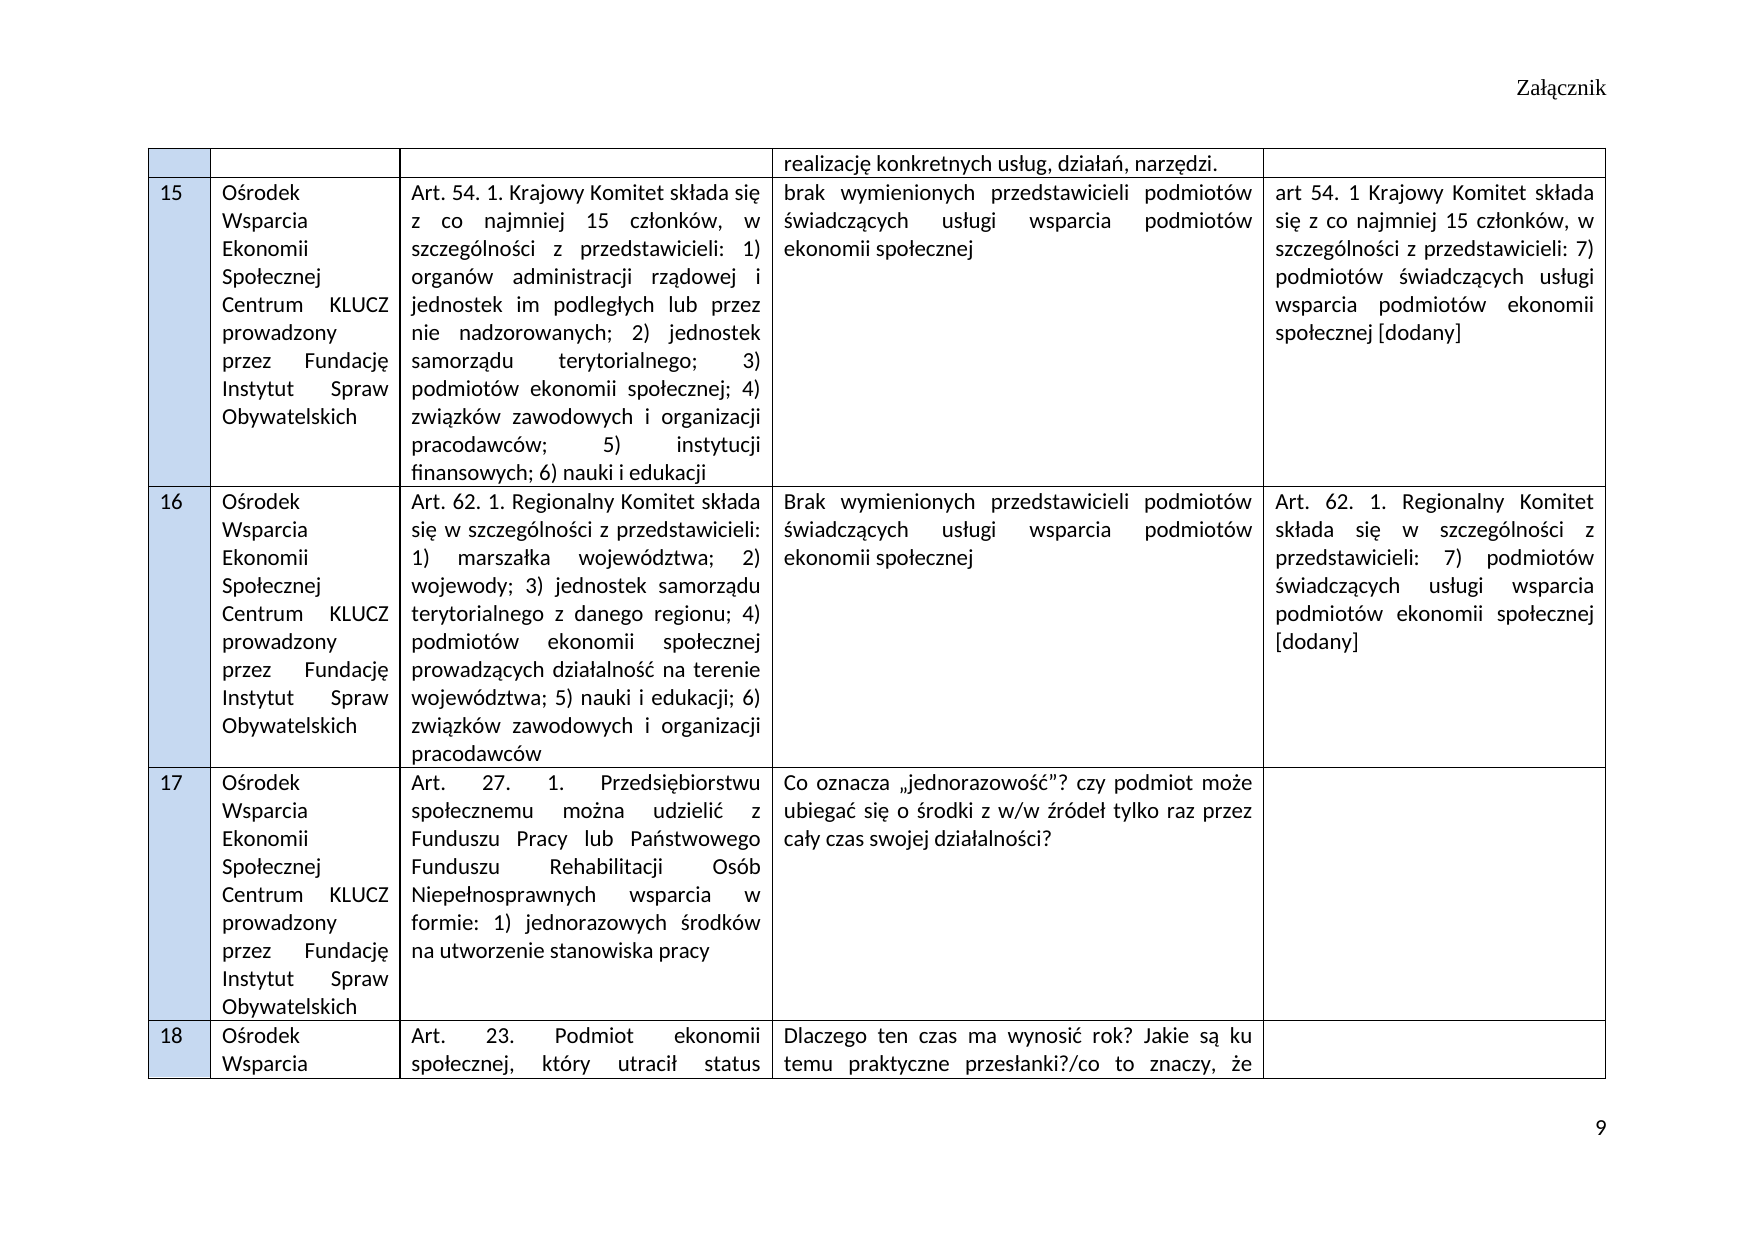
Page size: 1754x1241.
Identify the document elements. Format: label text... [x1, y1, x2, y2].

table_cell [1264, 1021, 1605, 1077]
table_cell 17 [149, 768, 210, 1020]
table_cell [211, 1021, 399, 1077]
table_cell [211, 178, 399, 486]
table_cell 14 [149, 149, 210, 177]
table_cell 15 [149, 178, 210, 486]
table_cell [1264, 768, 1605, 1020]
table_cell brak wymienionych przedstawicieli podmiotów świadczących usługi wsparcia podmiotów ekonomii społecznej [773, 178, 1263, 486]
table_cell Art. 62. 1. Regionalny Komitet składa się w szczególności z przedstawicieli: 1) marszałka województwa; 2) wojewody; 3) jednostek samorządu terytorialnego z danego regionu; 4) podmiotów ekonomii społecznej prowadzących działalność na terenie województwa; 5) nauki i edukacji; 6) związków zawodowych i organizacji pracodawców [542, 487, 772, 767]
table_cell 16 [149, 487, 210, 767]
table_cell Brak wymienionych przedstawicieli podmiotów świadczących usługi wsparcia podmiotów ekonomii społecznej [773, 487, 1263, 767]
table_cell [773, 1021, 1263, 1077]
table_cell Co oznacza „jednorazowość”? czy podmiot może ubiegać się o środki z w/w źródeł tylko raz przez cały czas swojej działalności? [773, 768, 1263, 1020]
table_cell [211, 149, 399, 177]
table_cell Art. 27. 1. Przedsiębiorstwu społecznemu można udzielić z Funduszu Pracy lub Państwowego Funduszu Rehabilitacji Osób Niepełnosprawnych wsparcia w formie: 1) jednorazowych środków na utworzenie stanowiska pracy [401, 768, 772, 1020]
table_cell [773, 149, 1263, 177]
table_cell 18 [149, 1021, 210, 1077]
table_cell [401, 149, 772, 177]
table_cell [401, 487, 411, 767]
table_cell Art. 62. 1. Regionalny Komitet składa się w szczególności z przedstawicieli: 7) podmiotów świadczących usługi wsparcia podmiotów ekonomii społecznej [dodany] [1264, 487, 1605, 767]
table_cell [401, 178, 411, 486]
table_cell Ośrodek Wsparcia Ekonomii Społecznej Centrum KLUCZ prowadzony przez Fundację Instytut Spraw Obywatelskich [211, 768, 399, 1020]
table_cell art 54. 1 Krajowy Komitet składa się z co najmniej 15 członków, w szczególności z przedstawicieli: 7) podmiotów świadczących usługi wsparcia podmiotów ekonomii społecznej [dodany] [1264, 178, 1605, 486]
table_cell Ośrodek Wsparcia Ekonomii Społecznej Centrum KLUCZ prowadzony przez Fundację Instytut Spraw Obywatelskich [211, 487, 399, 767]
table_cell [1264, 149, 1605, 177]
